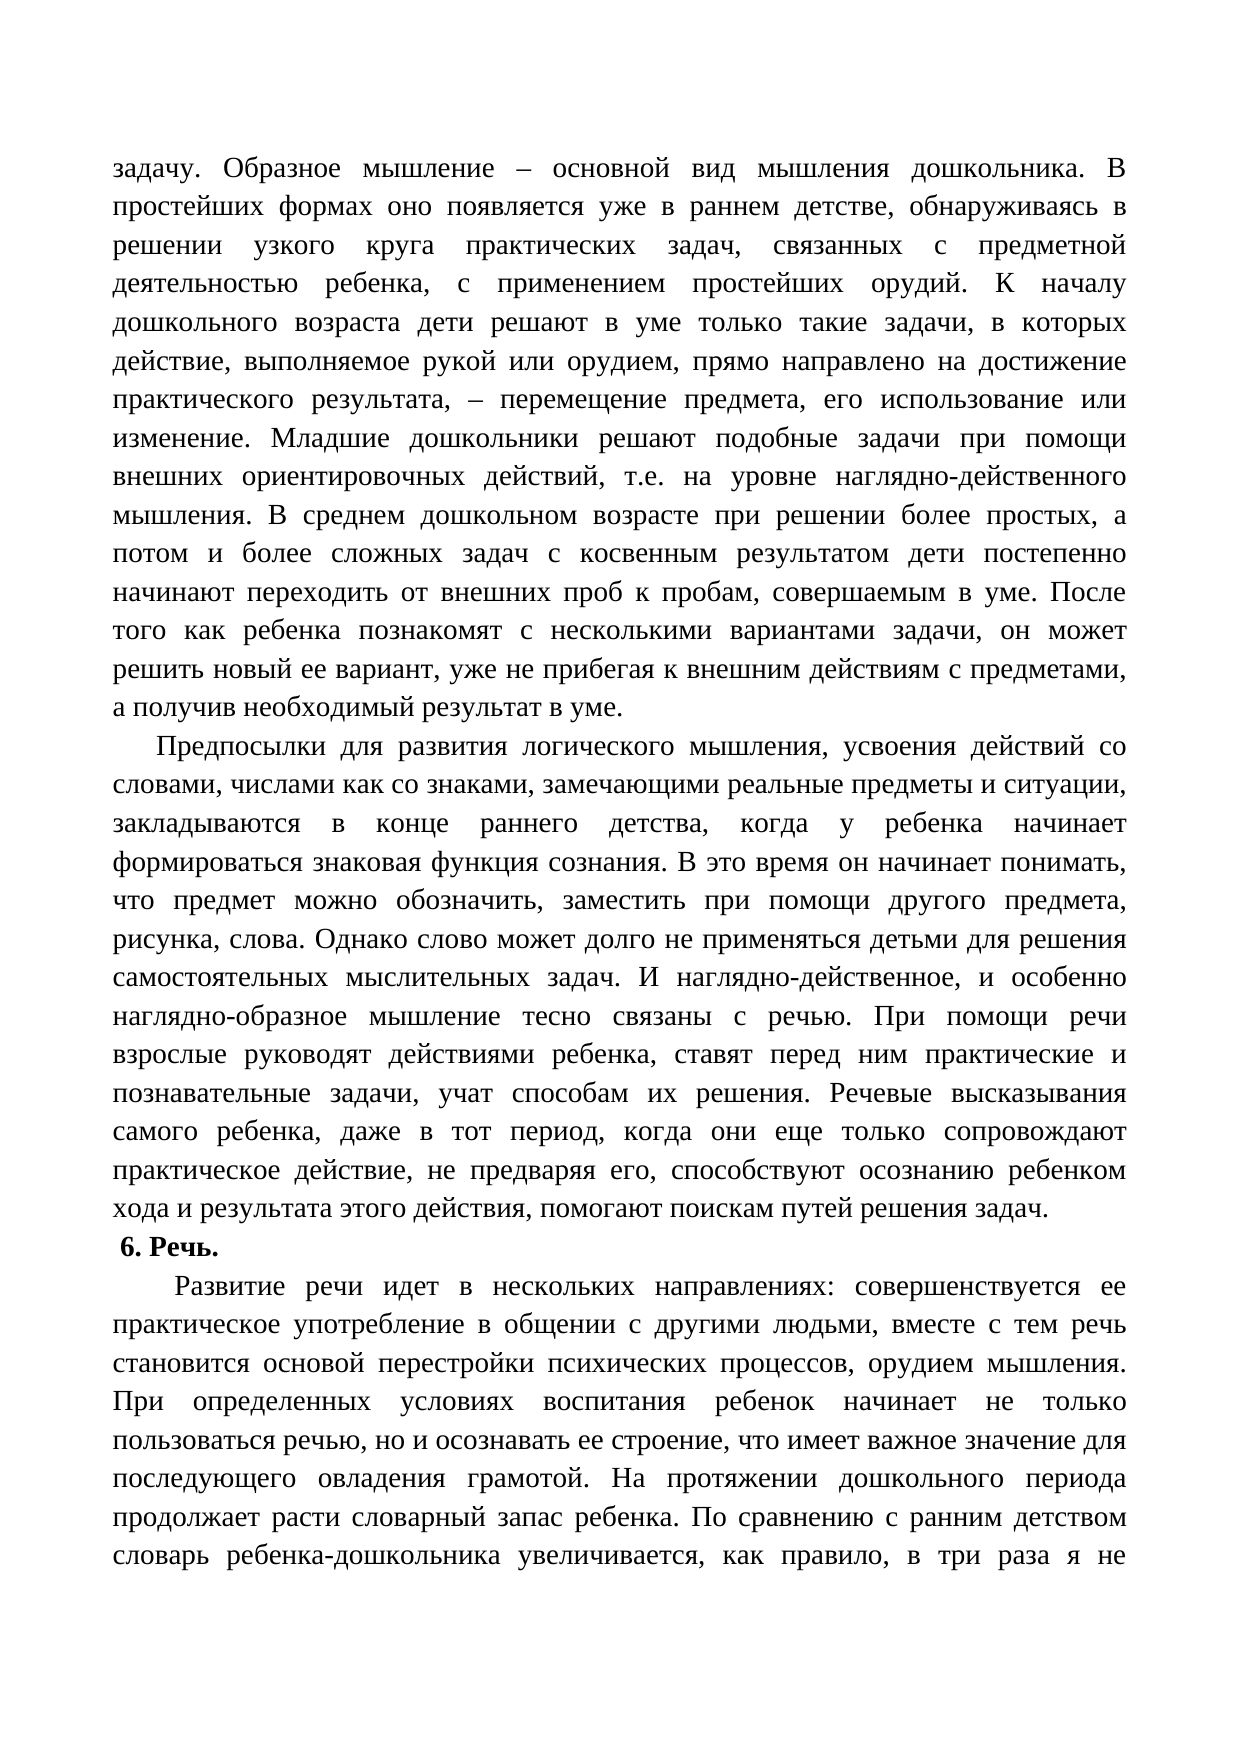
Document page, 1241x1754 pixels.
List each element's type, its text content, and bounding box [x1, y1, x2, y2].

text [112, 150, 1128, 723]
text Предпосылки для развития логического мышления, усвоения действий со словами, числами как со знаками, замечающими реальные предметы и ситуации, закладываются в конце раннего детства, когда у ребенка начинает формироваться знаковая функция сознания. В это время он начинает понимать, что предмет можно обозначить, заместить при помощи другого предмета, рисунка, слова. Однако слово может долго не применяться детьми для решения самостоятельных мыслительных задач. И наглядно-действенное, и особенно наглядно-образное мышление тесно связаны с речью. При помощи речи взрослые руководят действиями ребенка, ставят перед ним практические и познавательные задачи, учат способам их решения. Речевые высказывания самого ребенка, даже в тот период, когда они еще только сопровождают практическое действие, не предваряя его, способствуют осознанию ребенком хода и результата этого действия, помогают поискам путей решения задач. [112, 728, 1128, 1224]
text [112, 1268, 1128, 1571]
text 6. Речь. [112, 1229, 1128, 1263]
